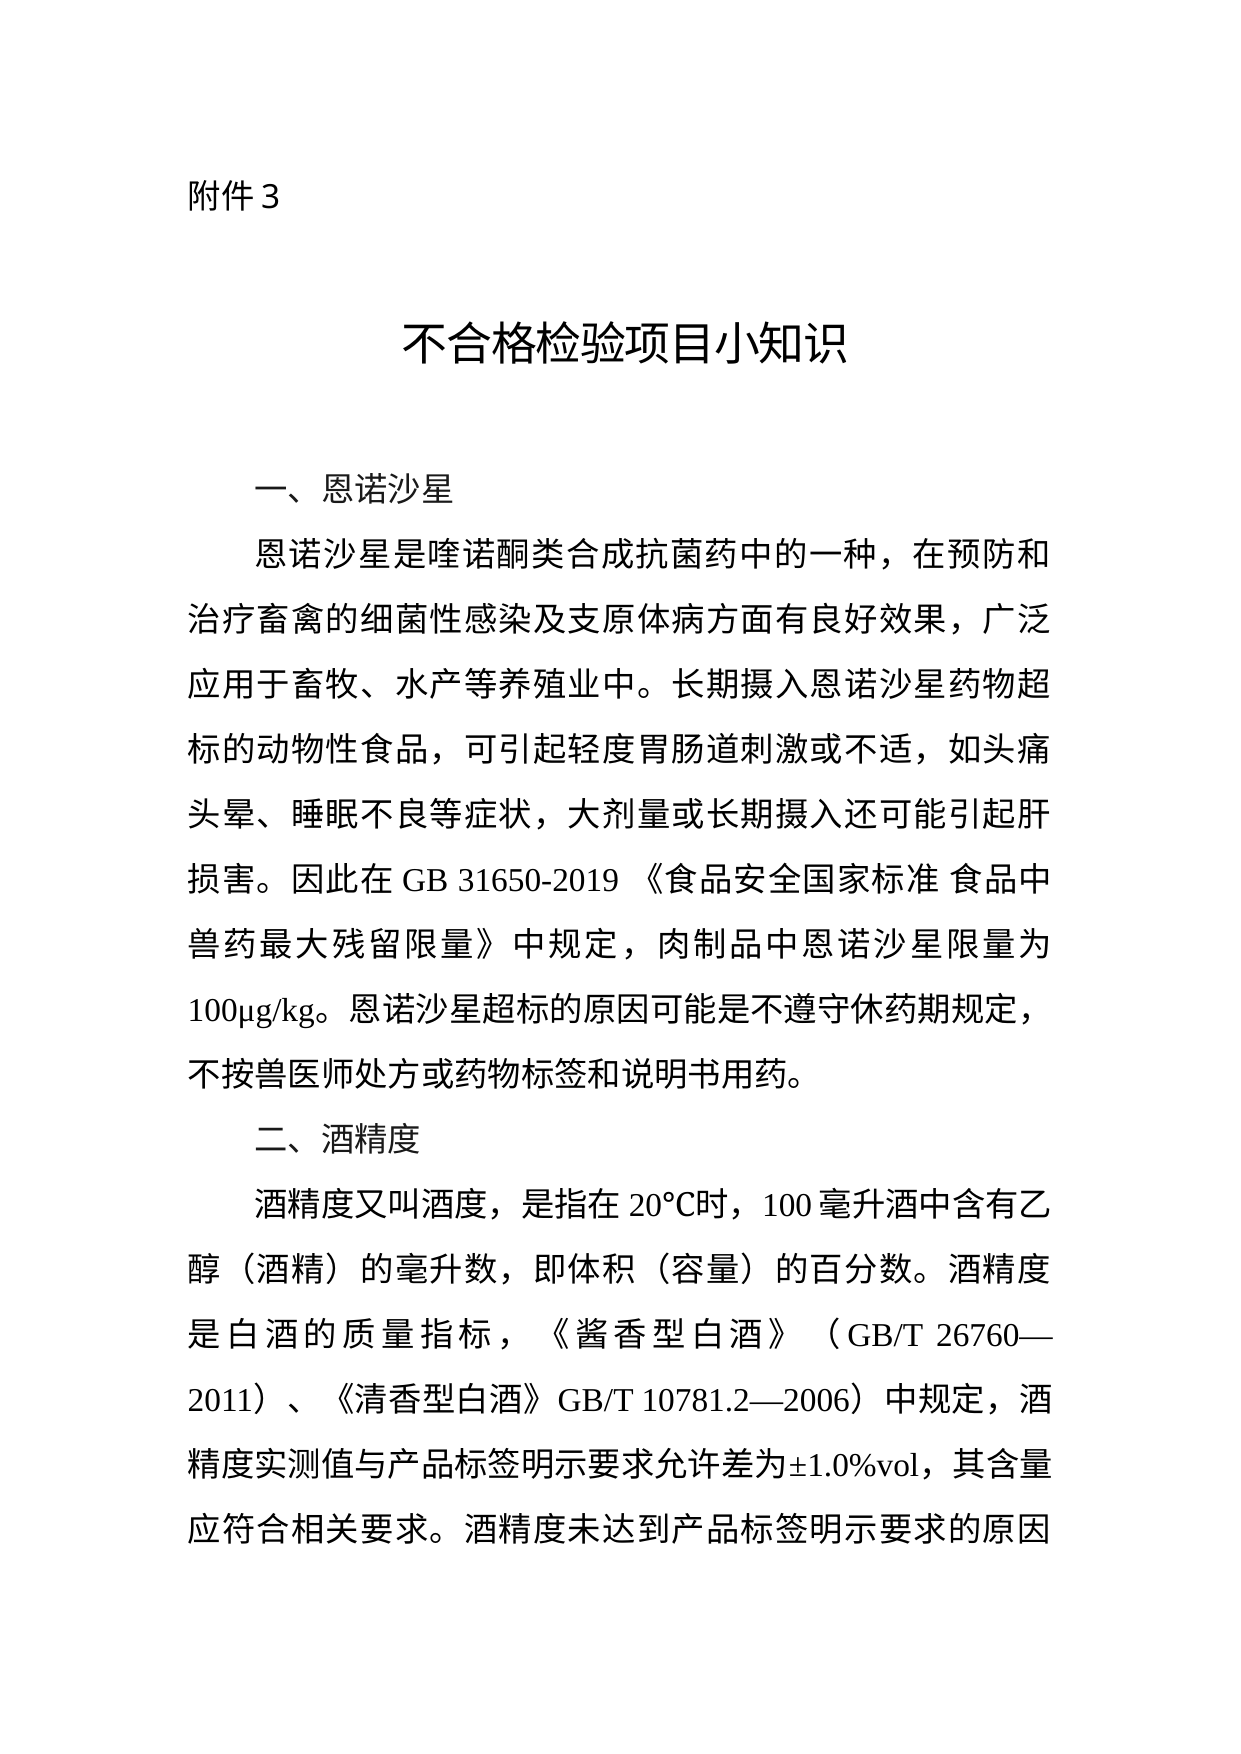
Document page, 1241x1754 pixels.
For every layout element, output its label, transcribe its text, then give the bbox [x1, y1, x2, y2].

text 不合格检验项目小知识 [187, 292, 1053, 389]
text 一、恩诺沙星 [187, 454, 1053, 519]
text 恩诺沙星是喹诺酮类合成抗菌药中的一种，在预防和治疗畜禽的细菌性感染及支原体病方面有良好效果，广泛应用于畜牧、水产等养殖业中。长期摄入恩诺沙星药物超标的动物性食品，可引起轻度胃肠道刺激或不适，如头痛、头晕、睡眠不良等症状，大剂量或长期摄入还可能引起肝损害。因此在GB 31650-2019 《食品安全国家标准 食品中兽药最大残留限量》中规定，肉制品中恩诺沙星限量为100μg/kg。恩诺沙星超标的原因可能是不遵守休药期规定，不按兽医师处方或药物标签和说明书用药。 [187, 519, 1053, 1104]
text 附件3 [187, 162, 1053, 227]
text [187, 1169, 1053, 1559]
text 二、酒精度 [187, 1104, 1053, 1169]
